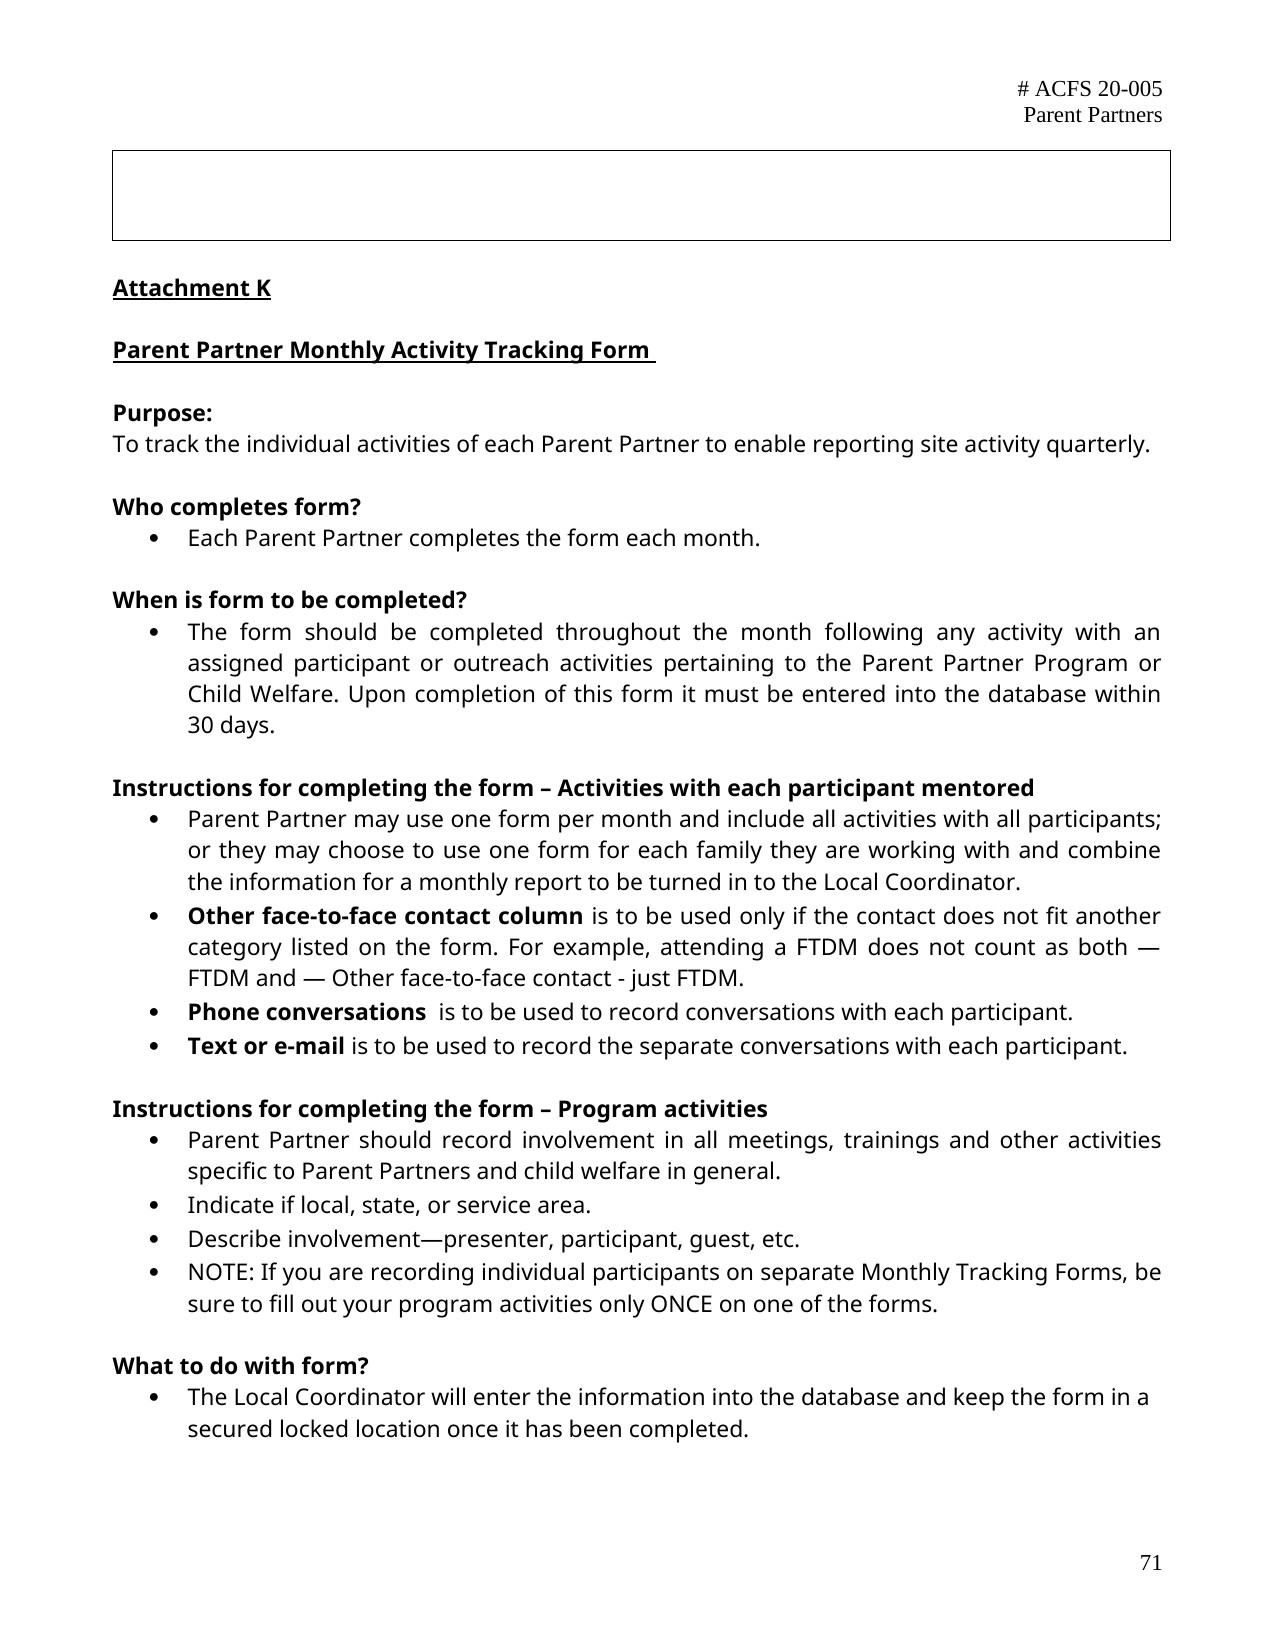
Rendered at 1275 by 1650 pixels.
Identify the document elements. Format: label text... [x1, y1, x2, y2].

list The Local Coordinator will enter the information into the database and keep the form in a secured locked location once it has been completed. [150, 1381, 1162, 1444]
list Indicate if local, state, or service area. [150, 1189, 1162, 1220]
list NOTE: If you are recording individual participants on separate Monthly Tracking Forms, be sure to fill out your program activities only ONCE on one of the forms. [150, 1256, 1162, 1319]
list The form should be completed throughout the month following any activity with an assigned participant or outreach activities pertaining to the Parent Partner Program or Child Welfare. Upon completion of this form it must be entered into the database within 30 days. [150, 616, 1162, 741]
text Instructions for completing the form – Program activities [112, 1093, 1162, 1124]
text To track the individual activities of each Parent Partner to enable reporting site activity quarterly. [112, 428, 1162, 459]
text Attachment K [112, 272, 1162, 303]
text What to do with form? [112, 1350, 1162, 1381]
text When is form to be completed? [112, 584, 1162, 616]
list Parent Partner may use one form per month and include all activities with all participants; or they may choose to use one form for each family they are working with and combine the information for a monthly report to be turned in to the Local Coordinator. [150, 803, 1162, 897]
text Purpose: [112, 397, 1162, 428]
text Who completes form? [112, 491, 1162, 522]
table_cell [113, 151, 1170, 240]
text Instructions for completing the form – Activities with each participant mentored [112, 772, 1162, 803]
list Phone conversations is to be used to record conversations with each participant. [150, 996, 1162, 1027]
list Describe involvement—presenter, participant, guest, etc. [150, 1223, 1162, 1254]
text Parent Partner Monthly Activity Tracking Form [112, 334, 1162, 366]
list Each Parent Partner completes the form each month. [150, 522, 1162, 553]
list Parent Partner should record involvement in all meetings, trainings and other activities specific to Parent Partners and child welfare in general. [150, 1124, 1162, 1186]
list Other face-to-face contact column is to be used only if the contact does not fit another category listed on the form. For example, attending a FTDM does not count as both ― FTDM and ― Other face-to-face contact - just FTDM. [150, 900, 1162, 993]
list Text or e-mail is to be used to record the separate conversations with each participant. [150, 1030, 1162, 1061]
